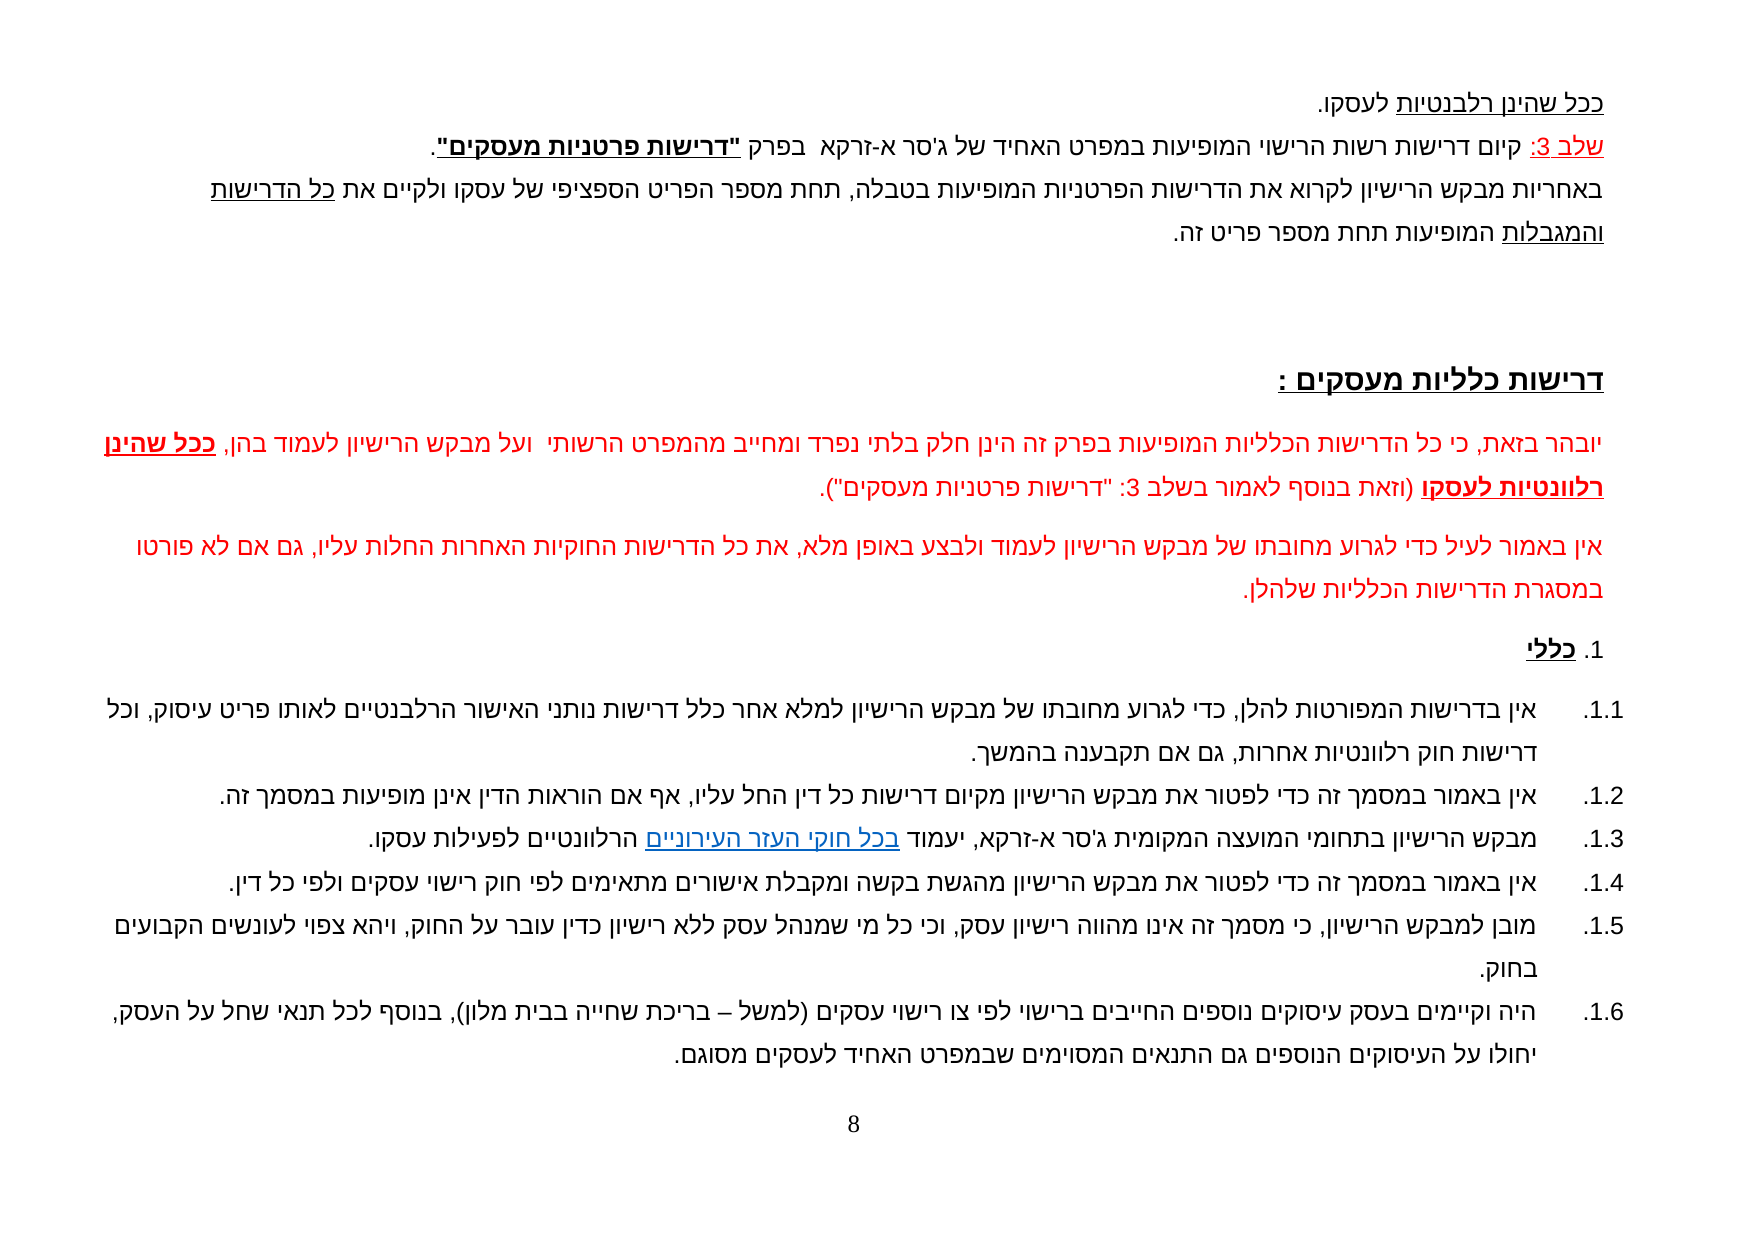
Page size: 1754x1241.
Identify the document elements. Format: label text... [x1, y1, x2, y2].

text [103, 89, 1604, 332]
list אין בדרישות המפורטות להלן, כדי לגרוע מחובתו של מבקש הרישיון למלא אחר כלל דרישות נותני האישור הרלבנטיים לאותו פריט עיסוק, וכל דרישות חוק רלוונטיות אחרות, גם אם תקבענה בהמשך. [103, 695, 1582, 767]
list אין באמור במסמך זה כדי לפטור את מבקש הרישיון מהגשת בקשה ומקבלת אישורים מתאימים לפי חוק רישוי עסקים ולפי כל דין. [103, 868, 1582, 896]
list אין באמור במסמך זה כדי לפטור את מבקש הרישיון מקיום דרישות כל דין החל עליו, אף אם הוראות הדין אינן מופיעות במסמך זה. [103, 781, 1582, 810]
list מבקש הרישיון בתחומי המועצה המקומית ג'סר א-זרקא, יעמוד בכל חוקי העזר העירוניים הרלוונטיים לפעילות עסקו. [103, 824, 1582, 853]
text דרישות כלליות מעסקים : [103, 362, 1604, 396]
text יובהר בזאת, כי כל הדרישות הכלליות המופיעות בפרק זה הינן חלק בלתי נפרד ומחייב מהמפרט הרשותי ועל מבקש הרישיון לעמוד בהן, ככל שהינן רלוונטיות לעסקו (וזאת בנוסף לאמור בשלב 3: "דרישות פרטניות מעסקים"). [103, 429, 1604, 501]
text אין באמור לעיל כדי לגרוע מחובתו של מבקש הרישיון לעמוד ולבצע באופן מלא, את כל הדרישות החוקיות האחרות החלות עליו, גם אם לא פורטו במסגרת הדרישות הכלליות שלהלן. [103, 532, 1604, 604]
list מובן למבקש הרישיון, כי מסמך זה אינו מהווה רישיון עסק, וכי כל מי שמנהל עסק ללא רישיון כדין עובר על החוק, ויהא צפוי לעונשים הקבועים בחוק. [103, 911, 1582, 983]
text 1. כללי [103, 635, 1604, 664]
list היה וקיימים בעסק עיסוקים נוספים החייבים ברישוי לפי צו רישוי עסקים (למשל – בריכת שחייה בבית מלון), בנוסף לכל תנאי שחל על העסק, יחולו על העיסוקים הנוספים גם התנאים המסוימים שבמפרט האחיד לעסקים מסוגם. [103, 997, 1582, 1069]
